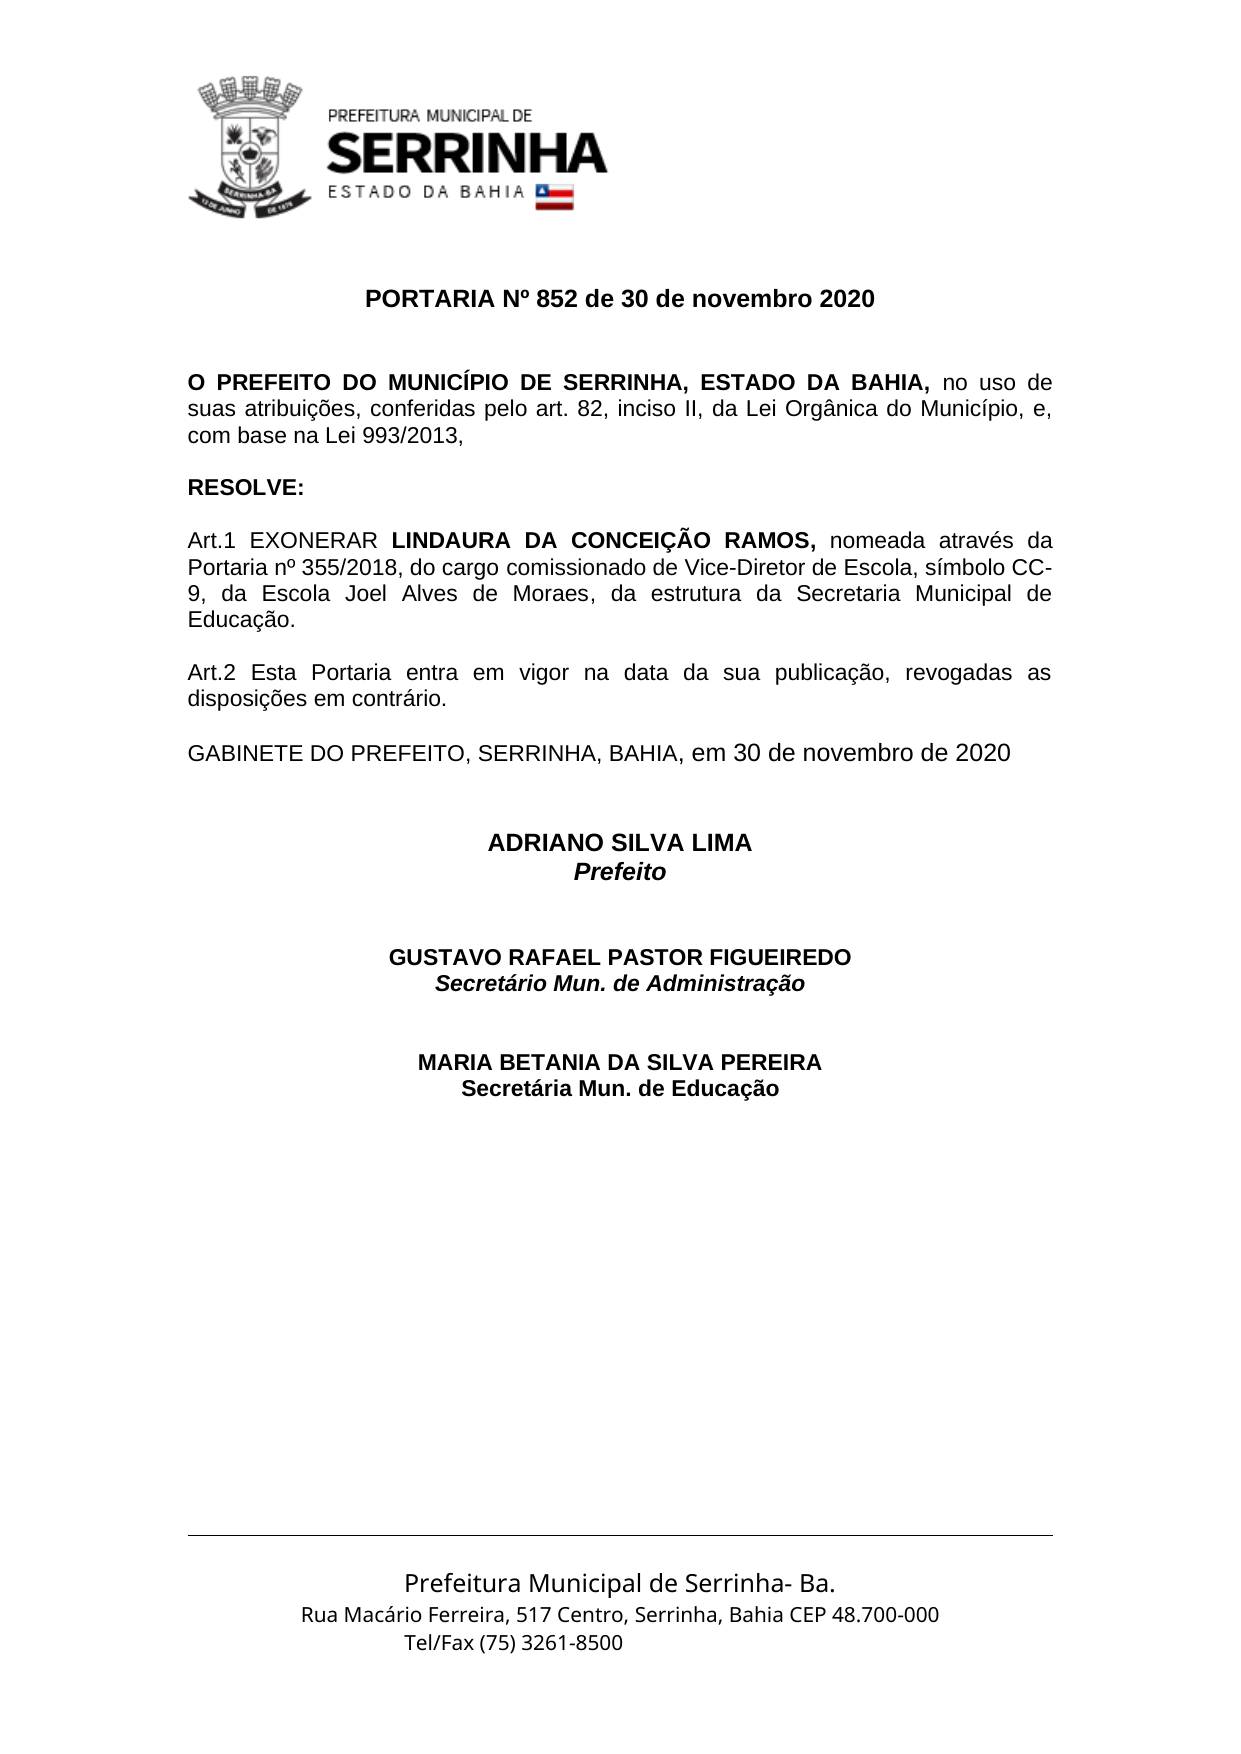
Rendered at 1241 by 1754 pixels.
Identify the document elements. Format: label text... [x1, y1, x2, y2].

text Prefeito [187, 857, 1053, 886]
text RESOLVE: [187, 474, 1053, 501]
text MARIA BETANIA DA SILVA PEREIRA [187, 1049, 1053, 1075]
picture [187, 73, 609, 222]
text ADRIANO SILVA LIMA [187, 828, 1053, 857]
text GABINETE DO PREFEITO, SERRINHA, BAHIA, em 30 de novembro de 2020 [187, 738, 1053, 767]
text GUSTAVO RAFAEL PASTOR FIGUEIREDO [187, 943, 1053, 970]
text PORTARIA Nº 852 de 30 de novembro 2020 [187, 284, 1053, 312]
text Secretária Mun. de Educação [187, 1075, 1053, 1102]
text Art.2 Esta Portaria entra em vigor na data da sua publicação, revogadas as disposições em contrário. [187, 659, 1053, 712]
text Secretário Mun. de Administração [187, 970, 1053, 996]
text Art.1 EXONERAR LINDAURA DA CONCEIÇÃO RAMOS, nomeada através da Portaria nº 355/2018, do cargo comissionado de Vice-Diretor de Escola, símbolo CC-9, da Escola Joel Alves de Moraes, da estrutura da Secretaria Municipal de Educação. [187, 527, 1053, 632]
text O PREFEITO DO MUNICÍPIO DE SERRINHA, ESTADO DA BAHIA, no uso de suas atribuições, conferidas pelo art. 82, inciso II, da Lei Orgânica do Município, e, com base na Lei 993/2013, [187, 369, 1053, 448]
